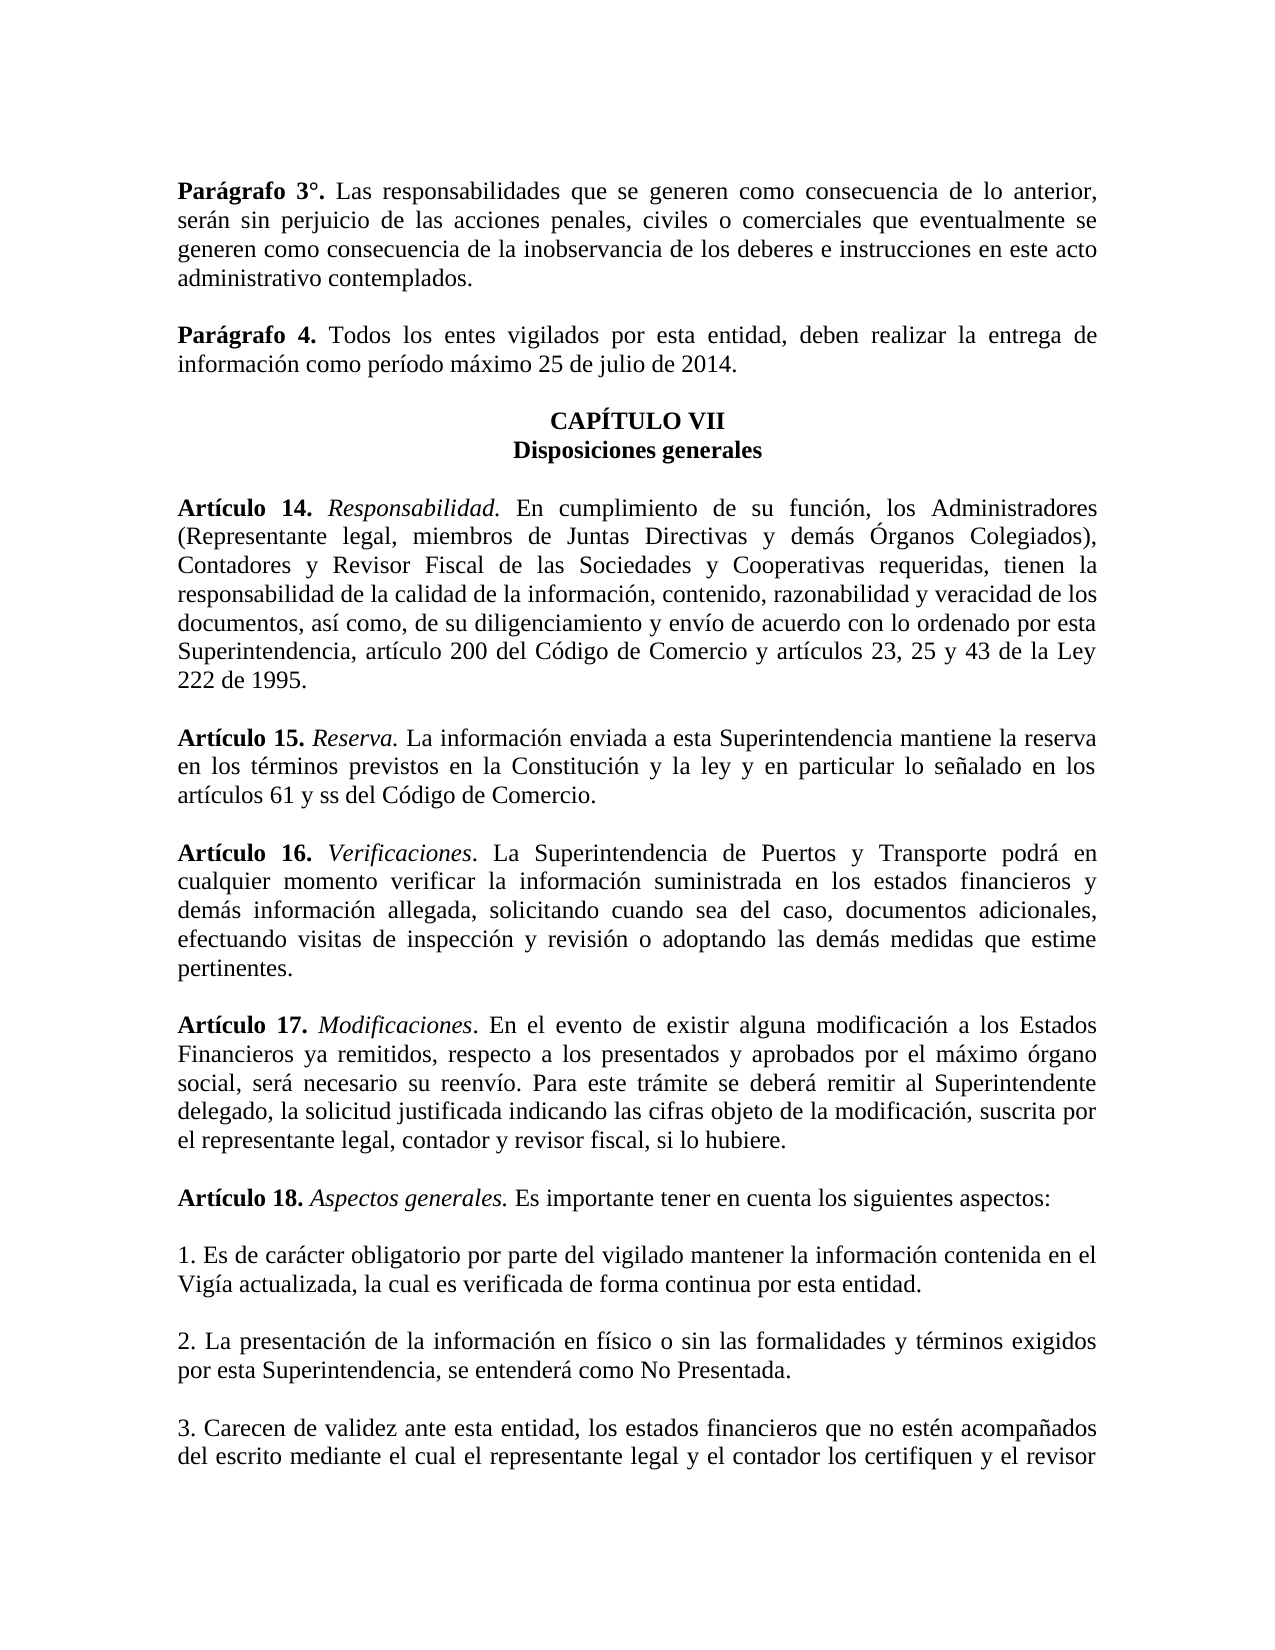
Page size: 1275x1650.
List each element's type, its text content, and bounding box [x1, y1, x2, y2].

text Parágrafo 3°. Las responsabilidades que se generen como consecuencia de lo anterior, serán sin perjuicio de las acciones penales, civiles o comerciales que eventualmente se generen como consecuencia de la inobservancia de los deberes e instrucciones en este acto administrativo contemplados. [177, 176, 1098, 291]
text 1. Es de carácter obligatorio por parte del vigilado mantener la información contenida en el Vigía actualizada, la cual es verificada de forma continua por esta entidad. [177, 1240, 1098, 1298]
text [177, 1413, 1098, 1470]
text Parágrafo 4. Todos los entes vigilados por esta entidad, deben realizar la entrega de información como período máximo 25 de julio de 2014. [177, 320, 1098, 378]
text Artículo 18. Aspectos generales. Es importante tener en cuenta los siguientes aspectos: [177, 1183, 1098, 1211]
text Artículo 15. Reserva. La información enviada a esta Superintendencia mantiene la reserva en los términos previstos en la Constitución y la ley y en particular lo señalado en los artículos 61 y ss del Código de Comercio. [177, 723, 1098, 809]
text CAPÍTULO VII [177, 406, 1098, 435]
text Artículo 14. Responsabilidad. En cumplimiento de su función, los Administradores (Representante legal, miembros de Juntas Directivas y demás Órganos Colegiados), Contadores y Revisor Fiscal de las Sociedades y Cooperativas requeridas, tienen la responsabilidad de la calidad de la información, contenido, razonabilidad y veracidad de los documentos, así como, de su diligenciamiento y envío de acuerdo con lo ordenado por esta Superintendencia, artículo 200 del Código de Comercio y artículos 23, 25 y 43 de la Ley 222 de 1995. [177, 493, 1098, 694]
text Artículo 17. Modificaciones. En el evento de existir alguna modificación a los Estados Financieros ya remitidos, respecto a los presentados y aprobados por el máximo órgano social, será necesario su reenvío. Para este trámite se deberá remitir al Superintendente delegado, la solicitud justificada indicando las cifras objeto de la modificación, suscrita por el representante legal, contador y revisor fiscal, si lo hubiere. [177, 1010, 1098, 1154]
text 2. La presentación de la información en físico o sin las formalidades y términos exigidos por esta Superintendencia, se entenderá como No Presentada. [177, 1326, 1098, 1384]
text Artículo 16. Verificaciones. La Superintendencia de Puertos y Transporte podrá en cualquier momento verificar la información suministrada en los estados financieros y demás información allegada, solicitando cuando sea del caso, documentos adicionales, efectuando visitas de inspección y revisión o adoptando las demás medidas que estime pertinentes. [177, 838, 1098, 981]
text Disposiciones generales [177, 435, 1098, 464]
